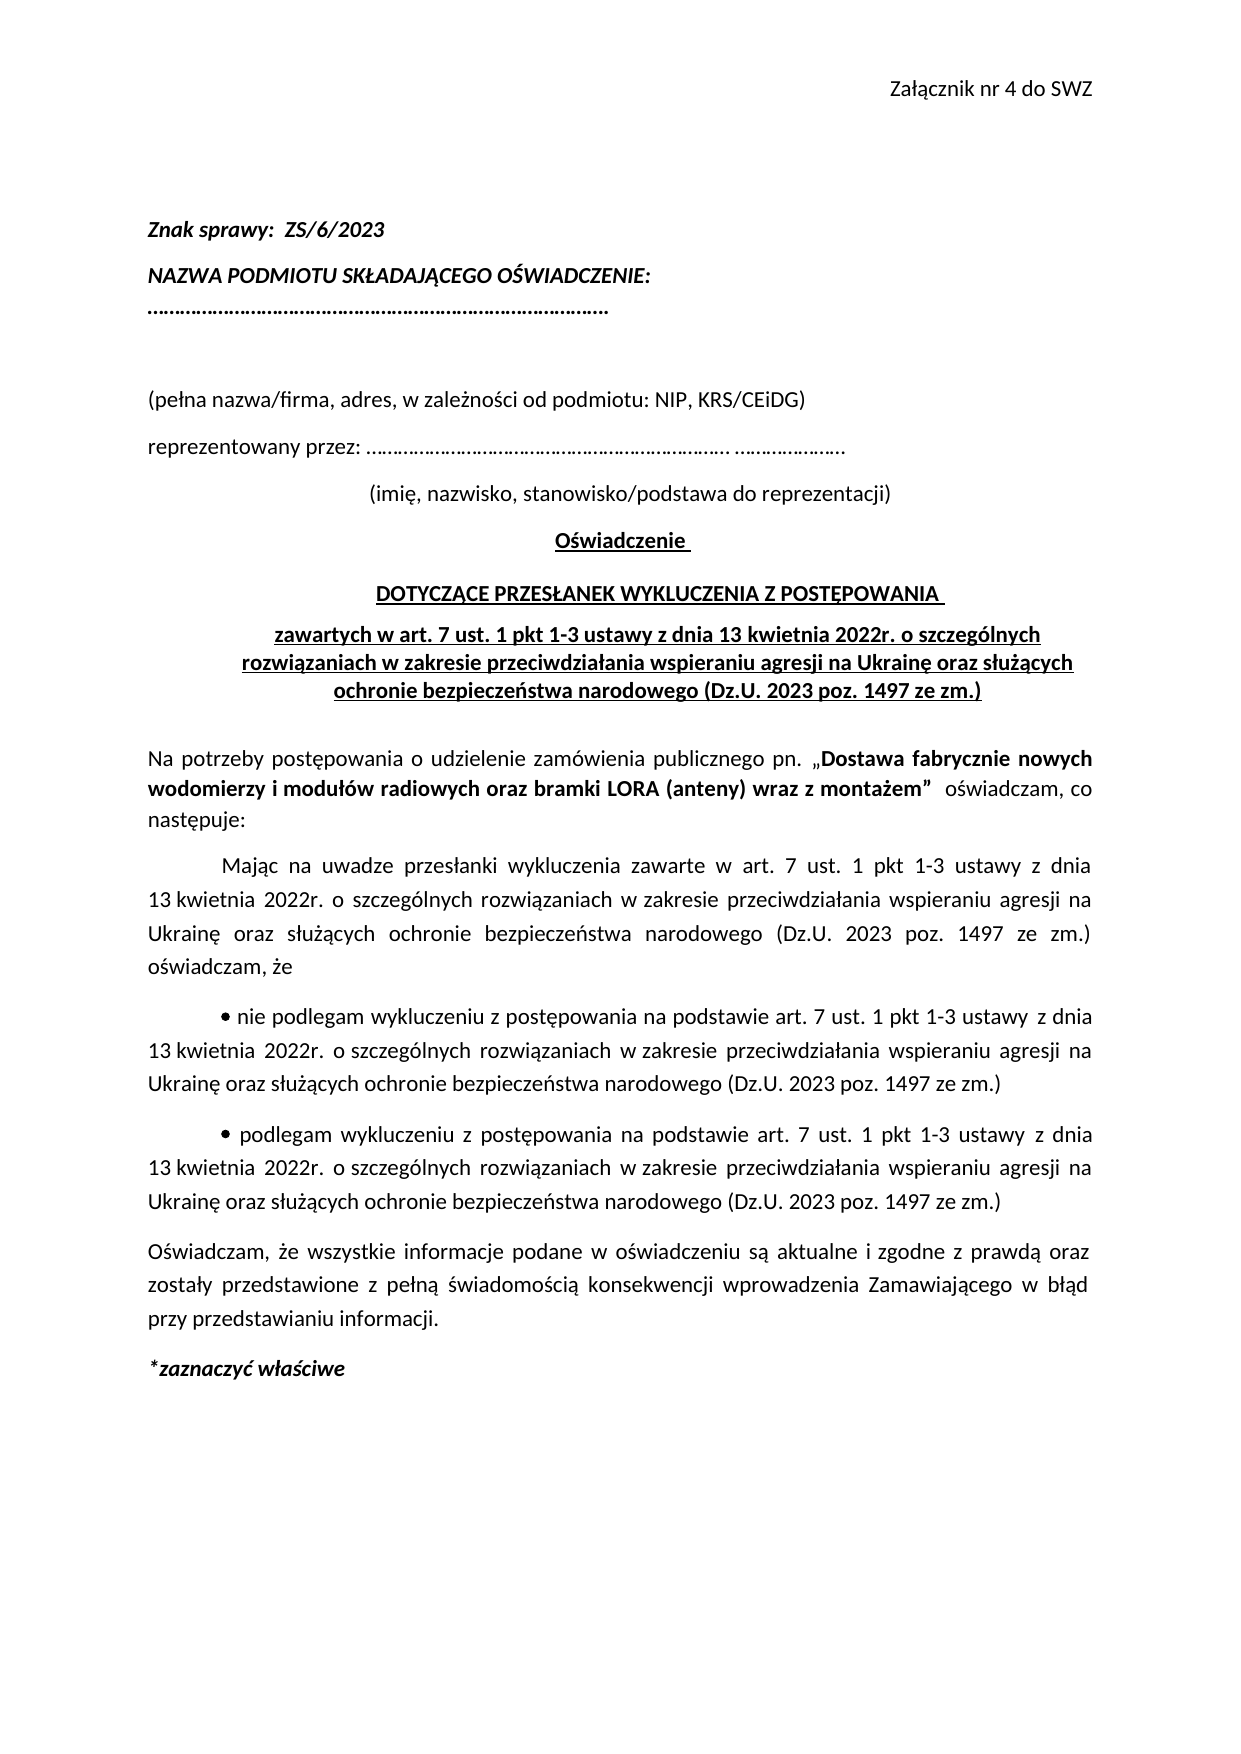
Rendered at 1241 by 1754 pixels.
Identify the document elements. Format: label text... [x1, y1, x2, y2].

text *zaznaczyć właściwe [148, 1354, 1090, 1382]
text Mając na uwadze przesłanki wykluczenia zawarte w art. 7 ust. 1 pkt 1-3 ustawy z dnia 13 kwietnia 2022r. o szczególnych rozwiązaniach w zakresie przeciwdziałania wspieraniu agresji na Ukrainę oraz służących ochronie bezpieczeństwa narodowego (Dz.U. 2023 poz. 1497 ze zm.) oświadczam, że [148, 852, 1093, 980]
text reprezentowany przez: …………………………………………………………… ………………… [148, 432, 1093, 460]
text NAZWA PODMIOTU SKŁADAJĄCEGO OŚWIADCZENIE: …………………………………………………………………………. [148, 262, 1093, 320]
text Oświadczam, że wszystkie informacje podane w oświadczeniu są aktualne i zgodne z prawdą oraz zostały przedstawione z pełną świadomością konsekwencji wprowadzenia Zamawiającego w błąd przy przedstawianiu informacji. [148, 1237, 1090, 1332]
text nie podlegam wykluczeniu z postępowania na podstawie art. 7 ust. 1 pkt 1-3 ustawy z dnia 13 kwietnia 2022r. o szczególnych rozwiązaniach w zakresie przeciwdziałania wspieraniu agresji na Ukrainę oraz służących ochronie bezpieczeństwa narodowego (Dz.U. 2023 poz. 1497 ze zm.) [148, 1002, 1093, 1097]
text zawartych w art. 7 ust. 1 pkt 1-3 ustawy z dnia 13 kwietnia 2022r. o szczególnych rozwiązaniach w zakresie przeciwdziałania wspieraniu agresji na Ukrainę oraz służących ochronie bezpieczeństwa narodowego (Dz.U. 2023 poz. 1497 ze zm.) [223, 620, 1093, 704]
text DOTYCZĄCE PRZESŁANEK WYKLUCZENIA Z POSTĘPOWANIA [223, 579, 1093, 607]
text podlegam wykluczeniu z postępowania na podstawie art. 7 ust. 1 pkt 1-3 ustawy z dnia 13 kwietnia 2022r. o szczególnych rozwiązaniach w zakresie przeciwdziałania wspieraniu agresji na Ukrainę oraz służących ochronie bezpieczeństwa narodowego (Dz.U. 2023 poz. 1497 ze zm.) [148, 1120, 1093, 1215]
text (imię, nazwisko, stanowisko/podstawa do reprezentacji) [295, 479, 1093, 507]
text (pełna nazwa/firma, adres, w zależności od podmiotu: NIP, KRS/CEiDG) [148, 386, 1093, 413]
text Na potrzeby postępowania o udzielenie zamówienia publicznego pn. „Dostawa fabrycznie nowych wodomierzy i modułów radiowych oraz bramki LORA (anteny) wraz z montażem” oświadczam, co następuje: [148, 744, 1093, 833]
text Znak sprawy: ZS/6/2023 [148, 215, 1093, 243]
text Oświadczenie [148, 526, 1093, 554]
